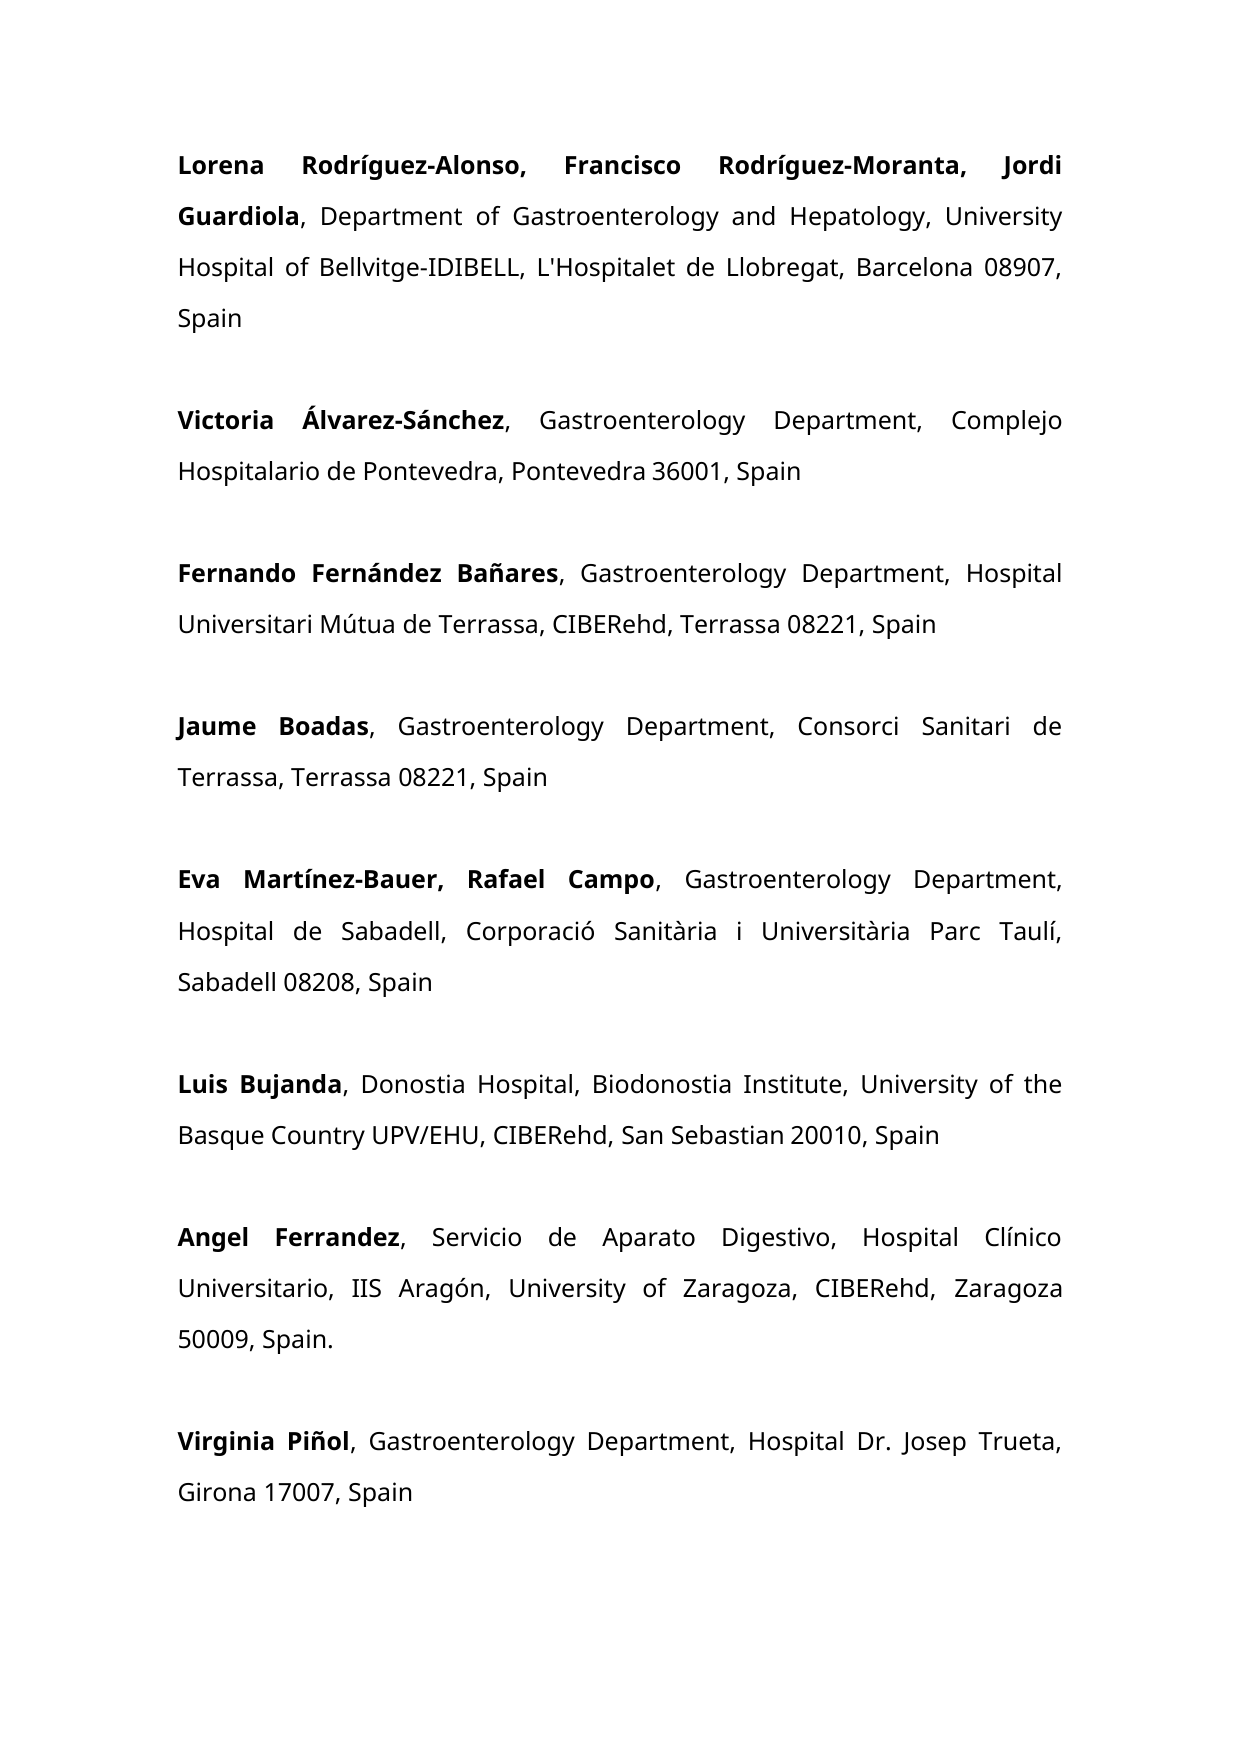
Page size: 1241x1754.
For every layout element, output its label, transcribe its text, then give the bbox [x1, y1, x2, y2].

text Fernando Fernández Bañares, Gastroenterology Department, Hospital Universitari Mútua de Terrassa, CIBERehd, Terrassa 08221, Spain [177, 556, 1063, 641]
text Angel Ferrandez, Servicio de Aparato Digestivo, Hospital Clínico Universitario, IIS Aragón, University of Zaragoza, CIBERehd, Zaragoza 50009, Spain. [177, 1219, 1063, 1356]
text Victoria Álvarez-Sánchez, Gastroenterology Department, Complejo Hospitalario de Pontevedra, Pontevedra 36001, Spain [177, 403, 1063, 488]
text Lorena Rodríguez-Alonso, Francisco Rodríguez-Moranta, Jordi Guardiola, Department of Gastroenterology and Hepatology, University Hospital of Bellvitge-IDIBELL, L'Hospitalet de Llobregat, Barcelona 08907, Spain [177, 148, 1063, 335]
text Luis Bujanda, Donostia Hospital, Biodonostia Institute, University of the Basque Country UPV/EHU, CIBERehd, San Sebastian 20010, Spain [177, 1066, 1063, 1151]
text Eva Martínez-Bauer, Rafael Campo, Gastroenterology Department, Hospital de Sabadell, Corporació Sanitària i Universitària Parc Taulí, Sabadell 08208, Spain [177, 862, 1063, 998]
text Virginia Piñol, Gastroenterology Department, Hospital Dr. Josep Trueta, Girona 17007, Spain [177, 1424, 1063, 1509]
text Jaume Boadas, Gastroenterology Department, Consorci Sanitari de Terrassa, Terrassa 08221, Spain [177, 709, 1063, 794]
